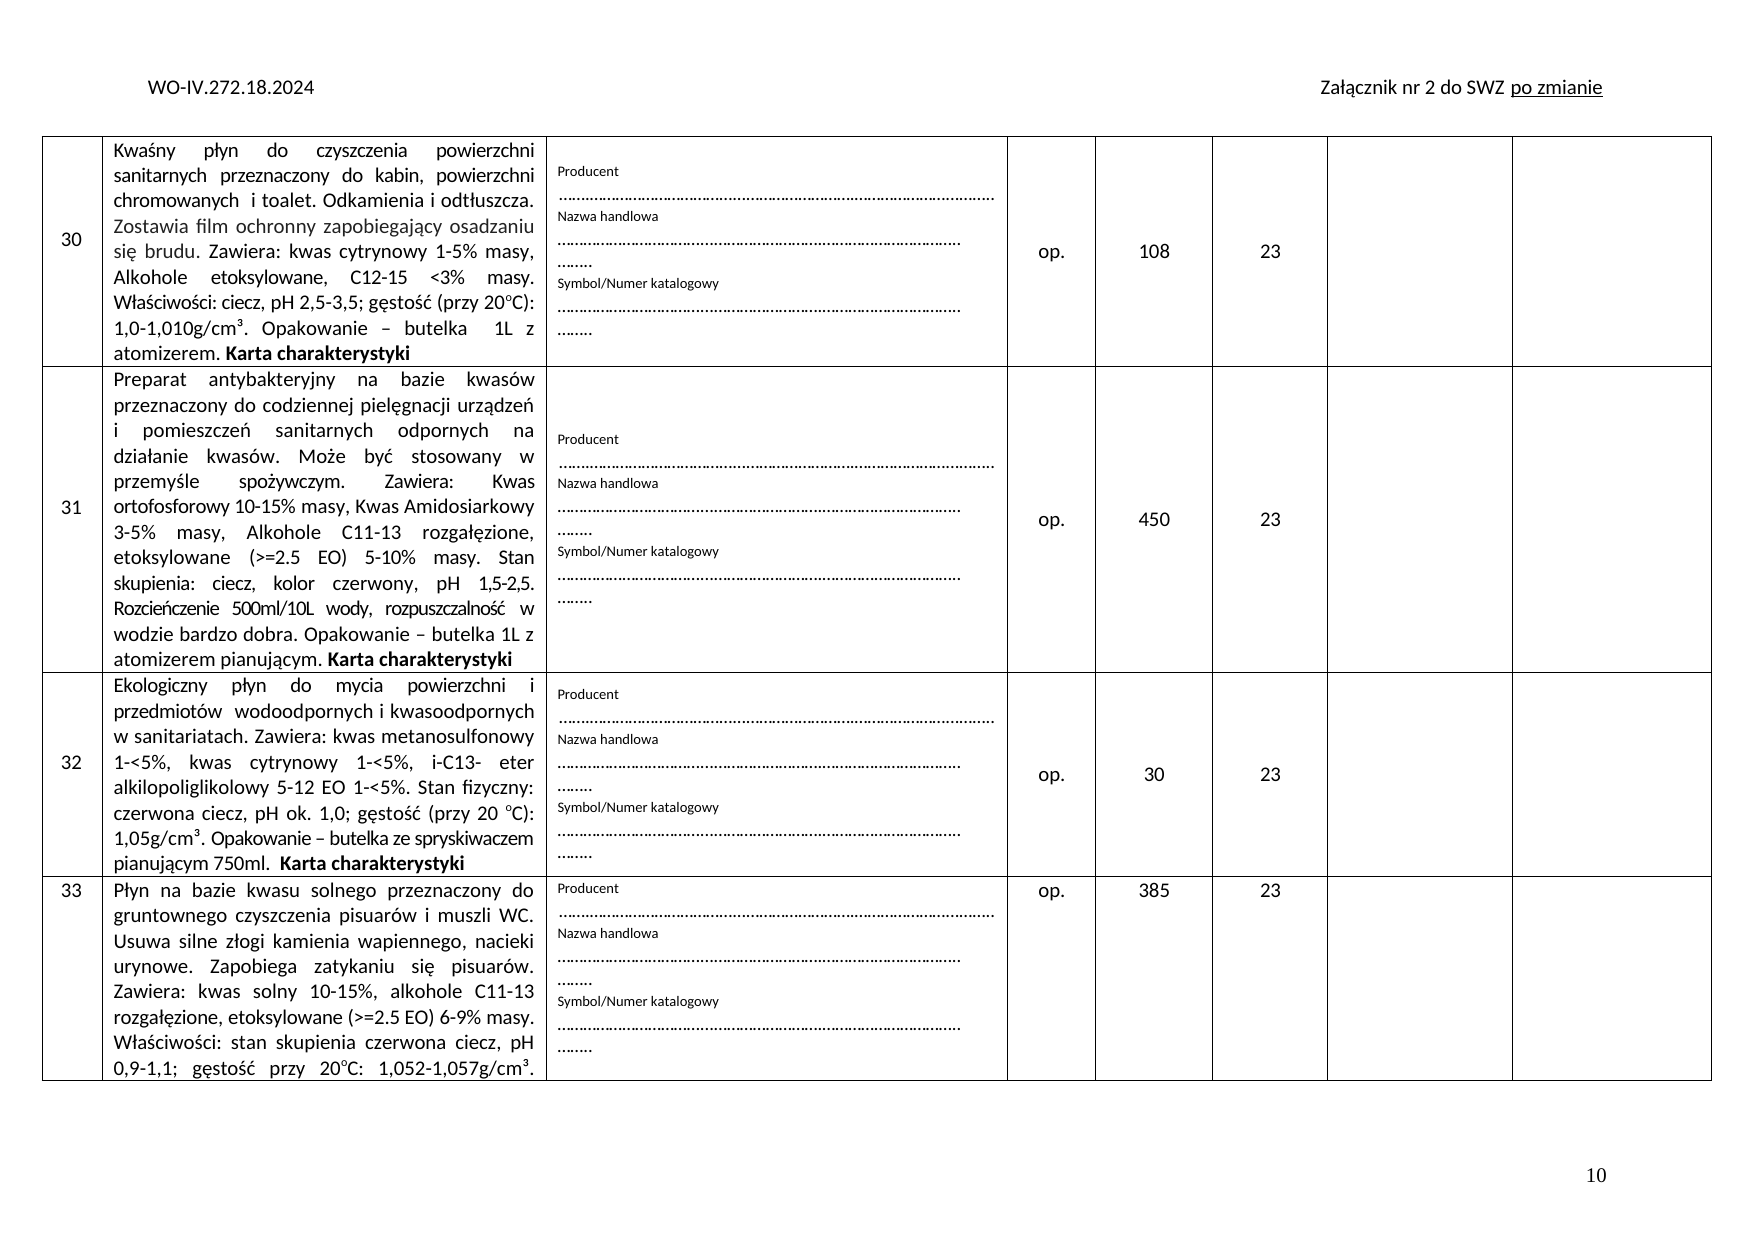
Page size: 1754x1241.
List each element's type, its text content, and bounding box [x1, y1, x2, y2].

table_cell [1513, 367, 1711, 672]
table_cell op. [1008, 367, 1095, 672]
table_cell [547, 877, 1007, 1080]
table_cell [43, 673, 102, 876]
table_header [1328, 137, 1512, 366]
table_header 23 [1213, 137, 1327, 366]
table_cell 23 [1213, 673, 1327, 876]
table_cell 23 [1213, 877, 1327, 1080]
table_cell [1513, 877, 1711, 1080]
table_cell Ekologiczny płyn do mycia powierzchni i przedmiotów wodoodpornych i kwasoodpornych w sanitariatach. Zawiera: kwas metanosulfonowy 1-<5%, kwas cytrynowy 1-<5%, i-C13- eter alkilopoliglikolowy 5-12 EO 1-<5%. Stan fizyczny: czerwona ciecz, pH ok. 1,0; gęstość (przy 20 oC): 1,05g/cm³. Opakowanie – butelka ze spryskiwaczem pianującym 750ml. Karta charakterystyki [103, 673, 546, 876]
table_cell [103, 877, 546, 1080]
table_cell 450 [1096, 367, 1212, 672]
table_cell 23 [1213, 367, 1327, 672]
table_header 108 [1096, 137, 1212, 366]
table_cell [43, 877, 102, 1080]
table_header Producent …….……………………………...…………………….…………………...…….. Nazwa handlowa ……………………………...…………………….…………………………..…….. Symbol/Numer katalogowy ……………………………...…………………….…………………………..…….. [547, 137, 1007, 366]
table_cell [1328, 673, 1512, 876]
table_cell [43, 367, 102, 672]
table_cell [1513, 673, 1711, 876]
table_cell 30 [1096, 673, 1212, 876]
table_cell Preparat antybakteryjny na bazie kwasów przeznaczony do codziennej pielęgnacji urządzeń i pomieszczeń sanitarnych odpornych na działanie kwasów. Może być stosowany w przemyśle spożywczym. Zawiera: Kwas ortofosforowy 10-15% masy, Kwas Amidosiarkowy 3-5% masy, Alkohole C11-13 rozgałęzione, etoksylowane (>=2.5 EO) 5-10% masy. Stan skupienia: ciecz, kolor czerwony, pH 1,5-2,5. Rozcieńczenie 500ml/10L wody, rozpuszczalność w wodzie bardzo dobra. Opakowanie – butelka 1L z atomizerem pianującym. Karta charakterystyki [103, 367, 546, 672]
table_cell op. [1008, 877, 1095, 1080]
table_header [1513, 137, 1711, 366]
table_cell 385 [1096, 877, 1212, 1080]
table_header [43, 137, 102, 366]
table_cell op. [1008, 673, 1095, 876]
table_header op. [1008, 137, 1095, 366]
table_header Kwaśny płyn do czyszczenia powierzchni sanitarnych przeznaczony do kabin, powierzchni chromowanych i toalet. Odkamienia i odtłuszcza. Zostawia film ochronny zapobiegający osadzaniu się brudu. Zawiera: kwas cytrynowy 1-5% masy, Alkohole etoksylowane, C12-15 <3% masy. Właściwości: ciecz, pH 2,5-3,5; gęstość (przy 20oC): 1,0-1,010g/cm³. Opakowanie – butelka 1L z atomizerem. Karta charakterystyki [103, 137, 546, 366]
table_cell [1328, 877, 1512, 1080]
table_cell [1328, 367, 1512, 672]
